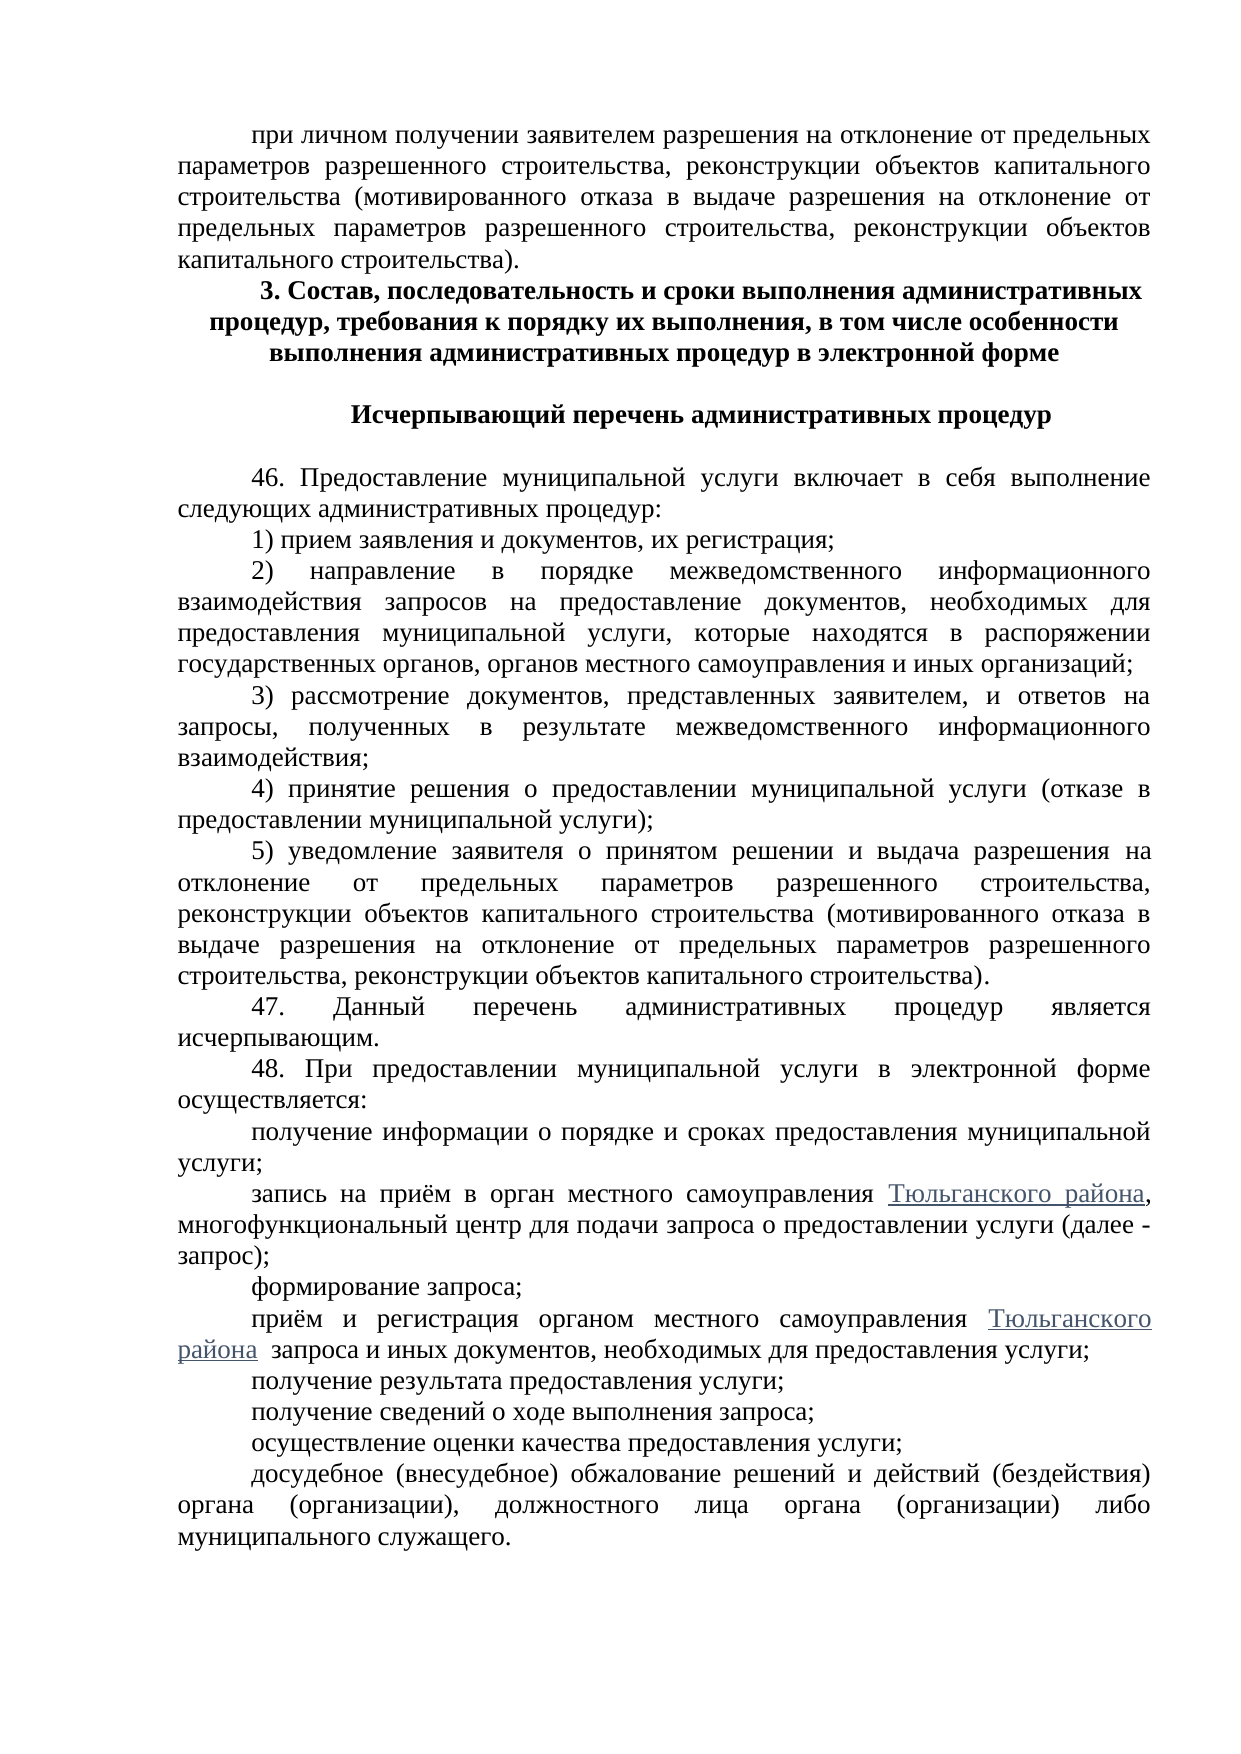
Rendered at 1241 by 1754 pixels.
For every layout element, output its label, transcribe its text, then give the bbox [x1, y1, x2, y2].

text Исчерпывающий перечень административных процедур [177, 398, 1152, 429]
text 5) уведомление заявителя о принятом решении и выдача разрешения на отклонение от предельных параметров разрешенного строительства, реконструкции объектов капитального строительства (мотивированного отказа в выдаче разрешения на отклонение от предельных параметров разрешенного строительства, реконструкции объектов капитального строительства). [177, 834, 1152, 990]
text при личном получении заявителем разрешения на отклонение от предельных параметров разрешенного строительства, реконструкции объектов капитального строительства (мотивированного отказа в выдаче разрешения на отклонение от предельных параметров разрешенного строительства, реконструкции объектов капитального строительства). [177, 118, 1152, 274]
text осуществление оценки качества предоставления услуги; [177, 1426, 1152, 1457]
text формирование запроса; [177, 1271, 1152, 1302]
text досудебное (внесудебное) обжалование решений и действий (бездействия) органа (организации), должностного лица органа (организации) либо муниципального служащего. [177, 1457, 1152, 1551]
text приём и регистрация органом местного самоуправления Тюльганского района запроса и иных документов, необходимых для предоставления услуги; [177, 1302, 1152, 1364]
text 2) направление в порядке межведомственного информационного взаимодействия запросов на предоставление документов, необходимых для предоставления муниципальной услуги, которые находятся в распоряжении государственных органов, органов местного самоуправления и иных организаций; [177, 554, 1152, 679]
text 3) рассмотрение документов, представленных заявителем, и ответов на запросы, полученных в результате межведомственного информационного взаимодействия; [177, 679, 1152, 772]
text 1) прием заявления и документов, их регистрация; [177, 523, 1152, 554]
text 46. Предоставление муниципальной услуги включает в себя выполнение следующих административных процедур: [177, 461, 1152, 523]
text 3. Состав, последовательность и сроки выполнения административных процедур, требования к порядку их выполнения, в том числе особенности выполнения административных процедур в электронной форме [177, 274, 1152, 367]
text 4) принятие решения о предоставлении муниципальной услуги (отказе в предоставлении муниципальной услуги); [177, 772, 1152, 834]
text 48. При предоставлении муниципальной услуги в электронной форме осуществляется: [177, 1052, 1152, 1115]
text 47. Данный перечень административных процедур является исчерпывающим. [177, 990, 1152, 1052]
text запись на приём в орган местного самоуправления Тюльганского района, многофункциональный центр для подачи запроса о предоставлении услуги (далее - запрос); [177, 1177, 1152, 1271]
text получение информации о порядке и сроках предоставления муниципальной услуги; [177, 1115, 1152, 1177]
text получение результата предоставления услуги; [177, 1364, 1152, 1395]
text получение сведений о ходе выполнения запроса; [177, 1395, 1152, 1426]
